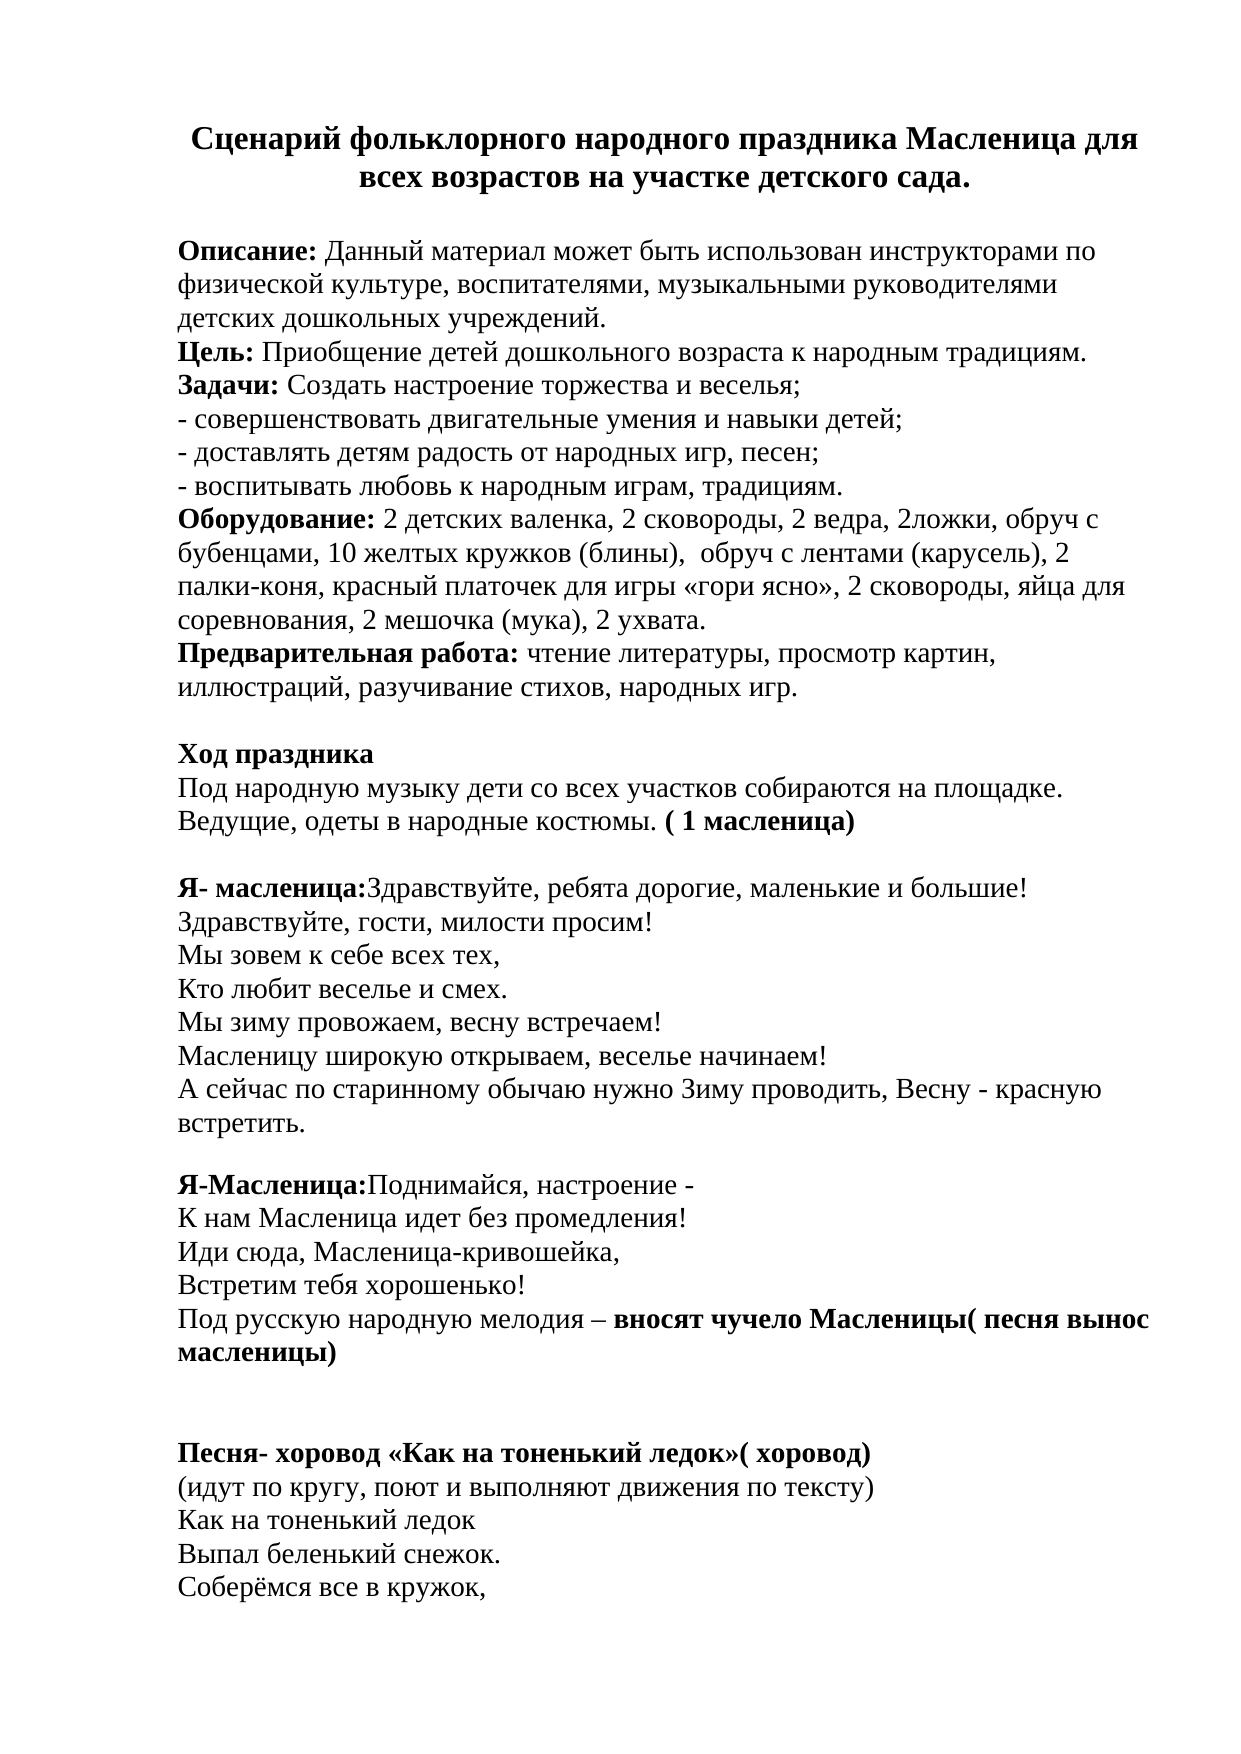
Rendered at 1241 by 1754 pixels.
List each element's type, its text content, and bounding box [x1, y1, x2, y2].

text Сценарий фольклорного народного праздника Масленица для всех возрастов на участке детского сада. [177, 118, 359, 195]
text Описание: Данный материал может быть использован инструкторами по физической культуре, воспитателями, музыкальными руководителями детских дошкольных учреждений. Цель: Приобщение детей дошкольного возраста к народным традициям. Задачи: Создать настроение торжества и веселья; - совершенствовать двигательные умения и навыки детей; - доставлять детям радость от народных игр, песен; - воспитывать любовь к народным играм, традициям. Оборудование: 2 детских валенка, 2 сковороды, 2 ведра, 2ложки, обруч с бубенцами, 10 желтых кружков (блины), обруч с лентами (карусель), 2 палки-коня, красный платочек для игры «гори ясно», 2 сковороды, яйца для соревнования, 2 мешочка (мука), 2 ухвата. Предварительная работа: чтение литературы, просмотр картин, иллюстраций, разучивание стихов, народных игр. [177, 233, 1152, 703]
text Ход праздника Под народную музыку дети со всех участков собираются на площадке. Ведущие, одеты в народные костюмы. ( 1 масленица) Я- масленица:Здравствуйте, ребята дорогие, маленькие и большие! Здравствуйте, гости, милости просим! Мы зовем к себе всех тех, Кто любит веселье и смех. Мы зиму провожаем, весну встречаем! Масленицу широкую открываем, веселье начинаем! А сейчас по старинному обычаю нужно Зиму проводить, Весну - красную встретить. [177, 703, 1152, 1167]
text Сценарий фольклорного народного праздника Масленица для всех возрастов на участке детского сада. [970, 118, 1152, 195]
